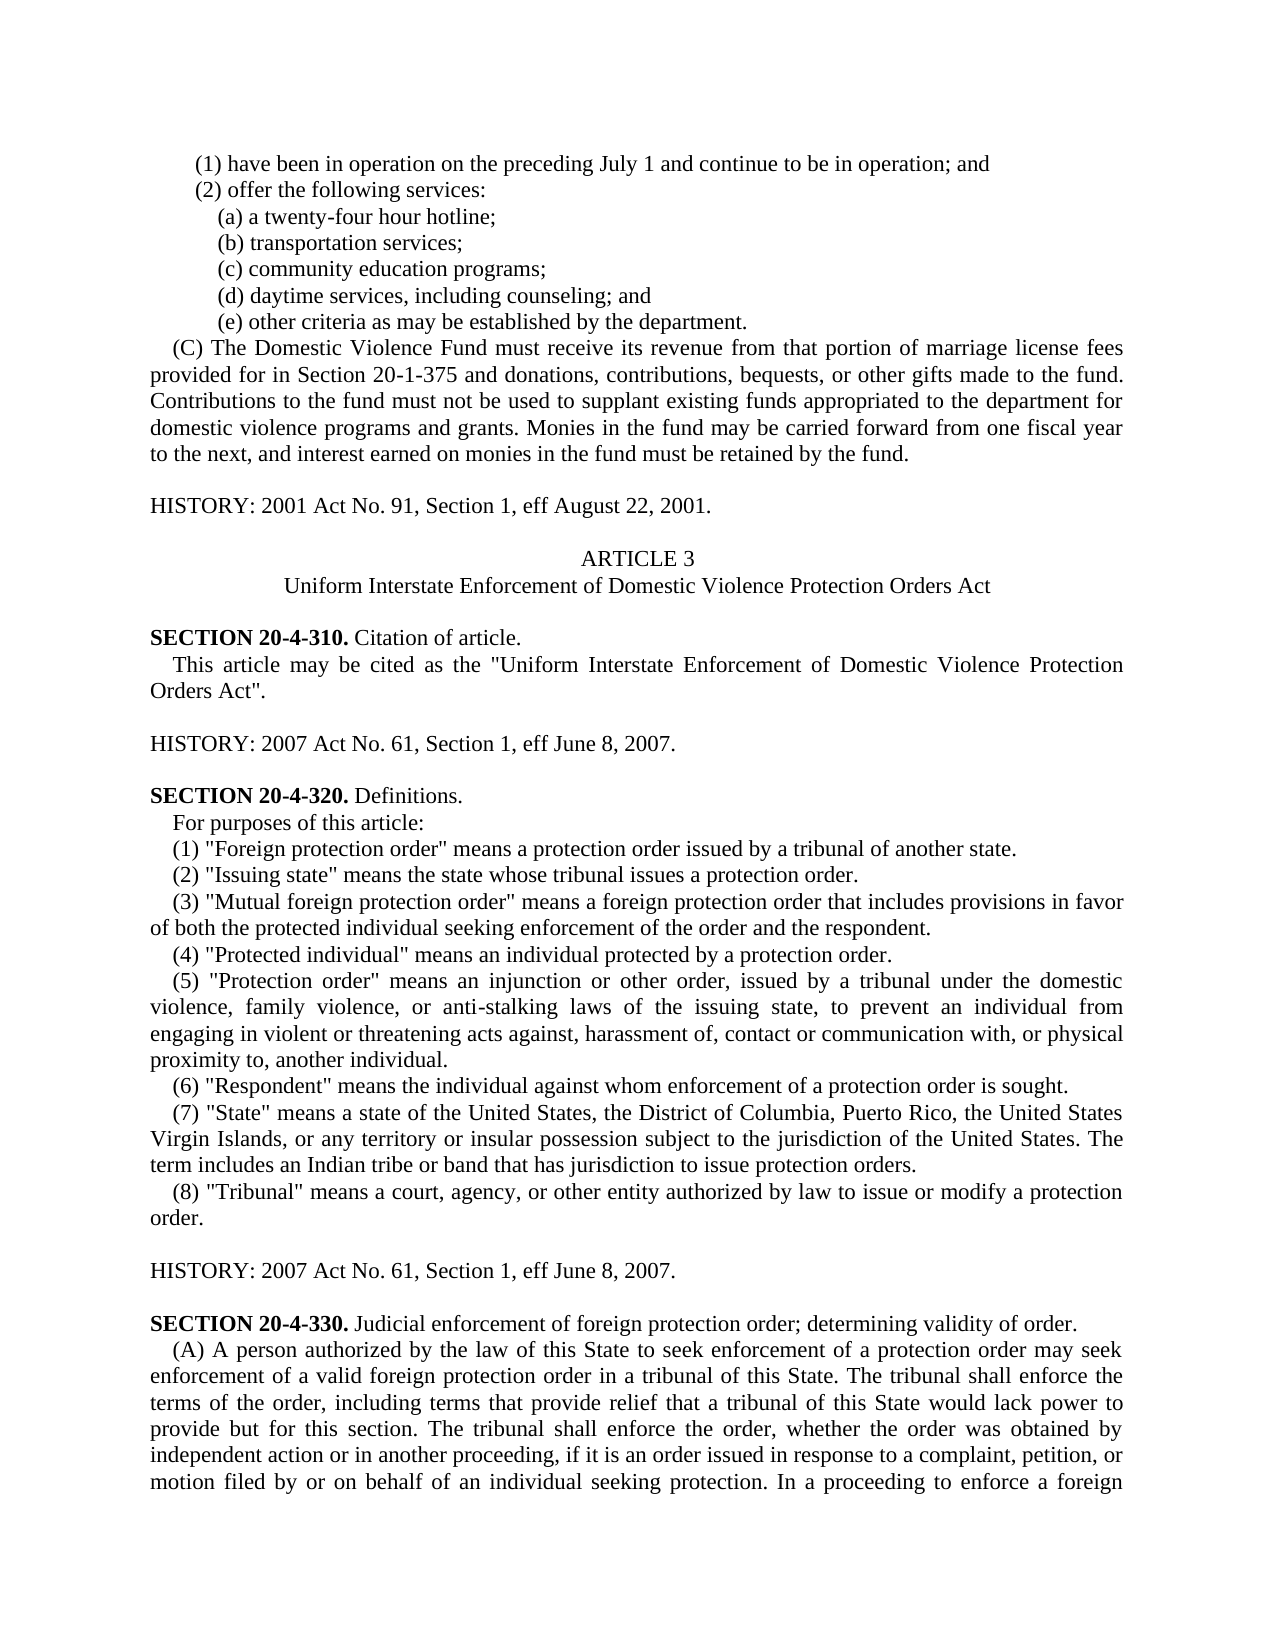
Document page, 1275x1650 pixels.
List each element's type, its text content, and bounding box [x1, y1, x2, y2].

text SECTION 20-4-320. Definitions. [150, 782, 1125, 809]
text (7) "State" means a state of the United States, the District of Columbia, Puerto Rico, the United States Virgin Islands, or any territory or insular possession subject to the jurisdiction of the United States. The term includes an Indian tribe or band that has jurisdiction to issue protection orders. [150, 1099, 1125, 1178]
text This article may be cited as the "Uniform Interstate Enforcement of Domestic Violence Protection Orders Act". [150, 651, 1125, 703]
text (3) "Mutual foreign protection order" means a foreign protection order that includes provisions in favor of both the protected individual seeking enforcement of the order and the respondent. [150, 888, 1125, 941]
text SECTION 20-4-330. Judicial enforcement of foreign protection order; determining validity of order. [150, 1309, 1125, 1336]
text (1) have been in operation on the preceding July 1 and continue to be in operation; and [150, 150, 1125, 176]
text Uniform Interstate Enforcement of Domestic Violence Protection Orders Act [150, 572, 1125, 598]
text (b) transportation services; [150, 229, 1125, 255]
text (8) "Tribunal" means a court, agency, or other entity authorized by law to issue or modify a protection order. [150, 1178, 1125, 1231]
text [150, 1336, 1125, 1494]
text (1) "Foreign protection order" means a protection order issued by a tribunal of another state. [150, 835, 1125, 862]
text SECTION 20-4-310. Citation of article. [150, 624, 1125, 651]
text (C) The Domestic Violence Fund must receive its revenue from that portion of marriage license fees provided for in Section 20-1-375 and donations, contributions, bequests, or other gifts made to the fund. Contributions to the fund must not be used to supplant existing funds appropriated to the department for domestic violence programs and grants. Monies in the fund may be carried forward from one fiscal year to the next, and interest earned on monies in the fund must be retained by the fund. [150, 334, 1125, 466]
text (4) "Protected individual" means an individual protected by a protection order. [150, 941, 1125, 967]
text (a) a twenty-four hour hotline; [150, 203, 1125, 229]
text (5) "Protection order" means an injunction or other order, issued by a tribunal under the domestic violence, family violence, or anti-stalking laws of the issuing state, to prevent an individual from engaging in violent or threatening acts against, harassment of, contact or communication with, or physical proximity to, another individual. [150, 967, 1125, 1072]
text HISTORY: 2007 Act No. 61, Section 1, eff June 8, 2007. [150, 730, 1125, 756]
text (c) community education programs; [150, 255, 1125, 282]
text (e) other criteria as may be established by the department. [150, 308, 1125, 334]
text (2) "Issuing state" means the state whose tribunal issues a protection order. [150, 862, 1125, 888]
text For purposes of this article: [150, 809, 1125, 835]
text HISTORY: 2007 Act No. 61, Section 1, eff June 8, 2007. [150, 1257, 1125, 1283]
text (d) daytime services, including counseling; and [150, 282, 1125, 308]
text ARTICLE 3 [150, 545, 1125, 572]
text (2) offer the following services: [150, 176, 1125, 203]
text (6) "Respondent" means the individual against whom enforcement of a protection order is sought. [150, 1072, 1125, 1099]
text HISTORY: 2001 Act No. 91, Section 1, eff August 22, 2001. [150, 493, 1125, 519]
